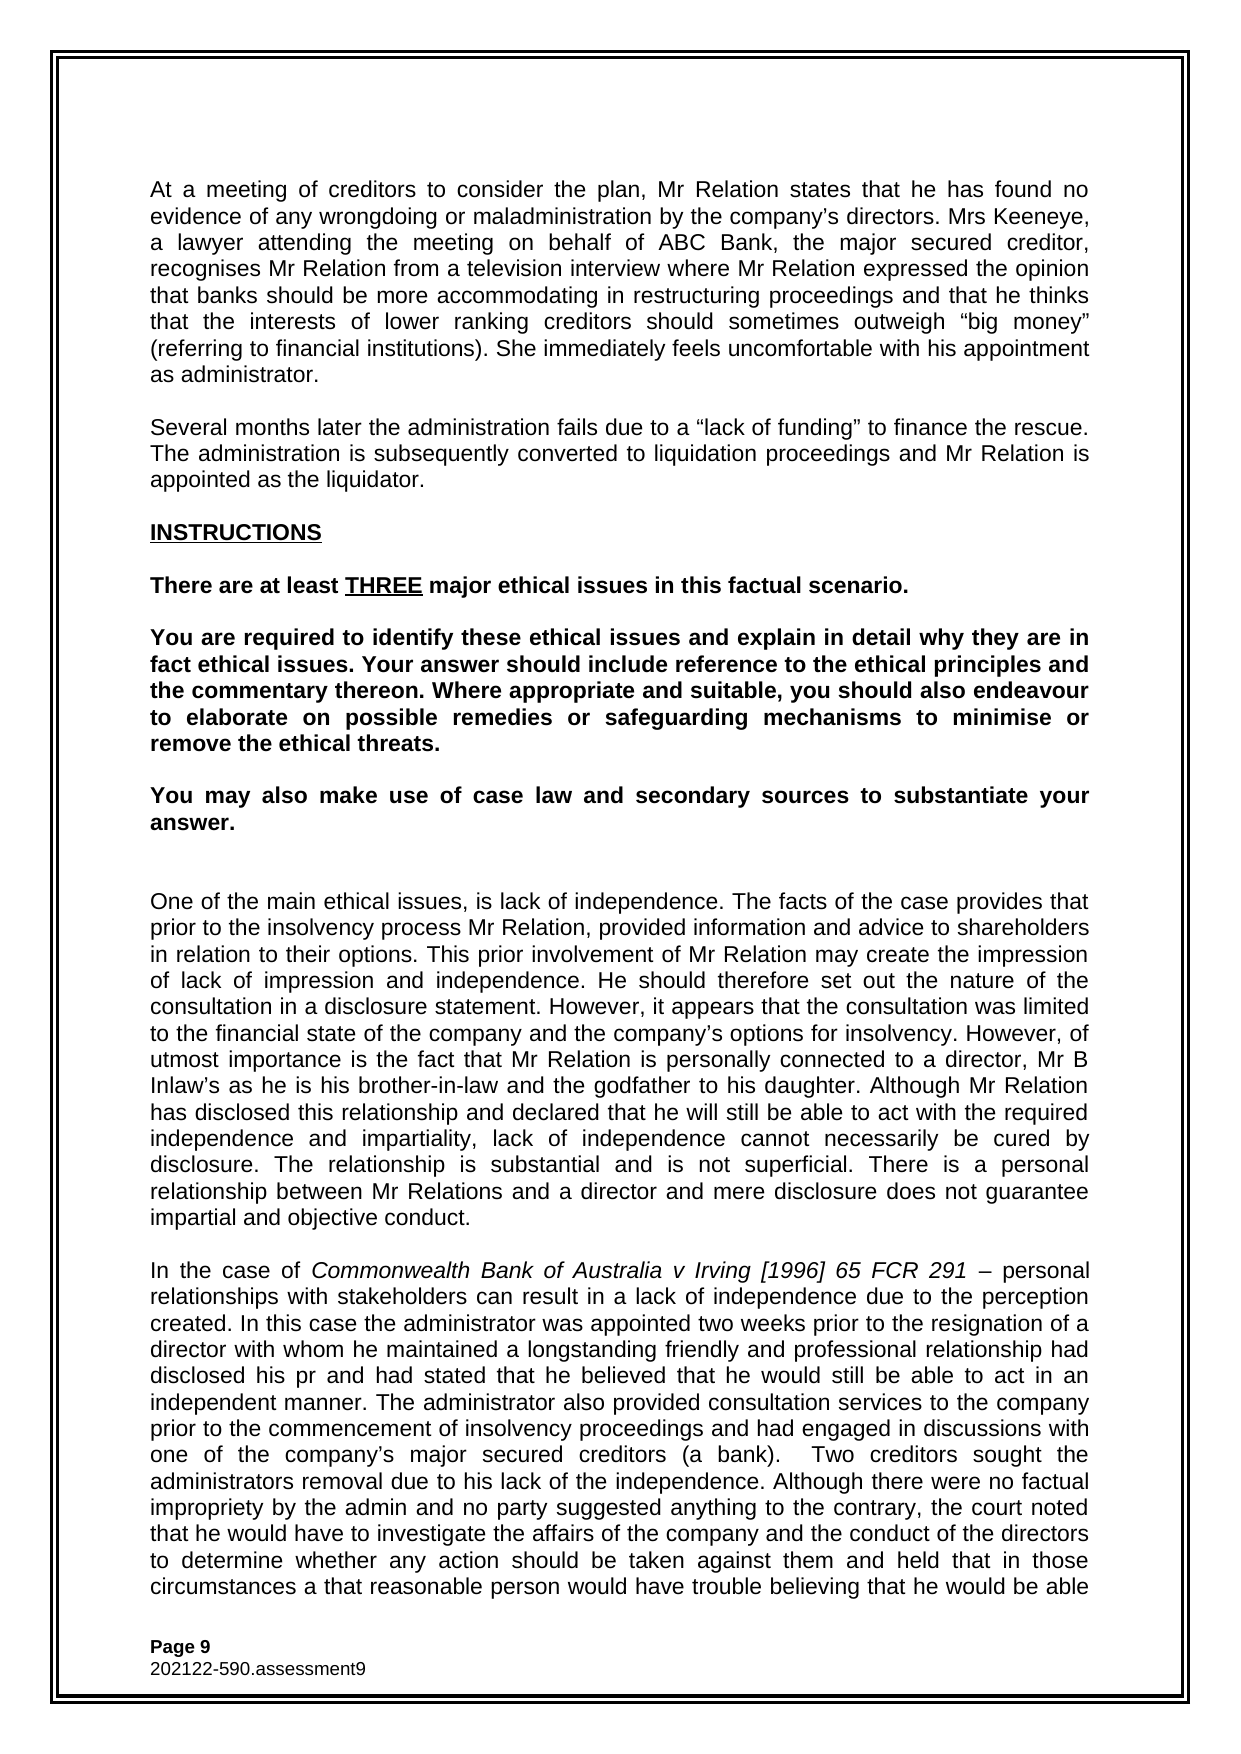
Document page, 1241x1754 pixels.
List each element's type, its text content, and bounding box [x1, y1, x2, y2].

text At a meeting of creditors to consider the plan, Mr Relation states that he has found no evidence of any wrongdoing or maladministration by the company’s directors. Mrs Keeneye, a lawyer attending the meeting on behalf of ABC Bank, the major secured creditor, recognises Mr Relation from a television interview where Mr Relation expressed the opinion that banks should be more accommodating in restructuring proceedings and that he thinks that the interests of lower ranking creditors should sometimes outweigh “big money” (referring to financial institutions). She immediately feels uncomfortable with his appointment as administrator. [150, 176, 1090, 387]
text One of the main ethical issues, is lack of independence. The facts of the case provides that prior to the insolvency process Mr Relation, provided information and advice to shareholders in relation to their options. This prior involvement of Mr Relation may create the impression of lack of impression and independence. He should therefore set out the nature of the consultation in a disclosure statement. However, it appears that the consultation was limited to the financial state of the company and the company’s options for insolvency. However, of utmost importance is the fact that Mr Relation is personally connected to a director, Mr B Inlaw’s as he is his brother-in-law and the godfather to his daughter. Although Mr Relation has disclosed this relationship and declared that he will still be able to act with the required independence and impartiality, lack of independence cannot necessarily be cured by disclosure. The relationship is substantial and is not superficial. There is a personal relationship between Mr Relations and a director and mere disclosure does not guarantee impartial and objective conduct. [150, 888, 1090, 1231]
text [150, 1257, 1090, 1599]
text There are at least THREE major ethical issues in this factual scenario. [150, 572, 1090, 598]
text You may also make use of case law and secondary sources to substantiate your answer. [150, 782, 1090, 835]
text You are required to identify these ethical issues and explain in detail why they are in fact ethical issues. Your answer should include reference to the ethical principles and the commentary thereon. Where appropriate and suitable, you should also endeavour to elaborate on possible remedies or safeguarding mechanisms to minimise or remove the ethical threats. [150, 624, 1090, 756]
text Several months later the administration fails due to a “lack of funding” to finance the rescue. The administration is subsequently converted to liquidation proceedings and Mr Relation is appointed as the liquidator. [150, 413, 1090, 493]
text INSTRUCTIONS [150, 519, 1090, 545]
